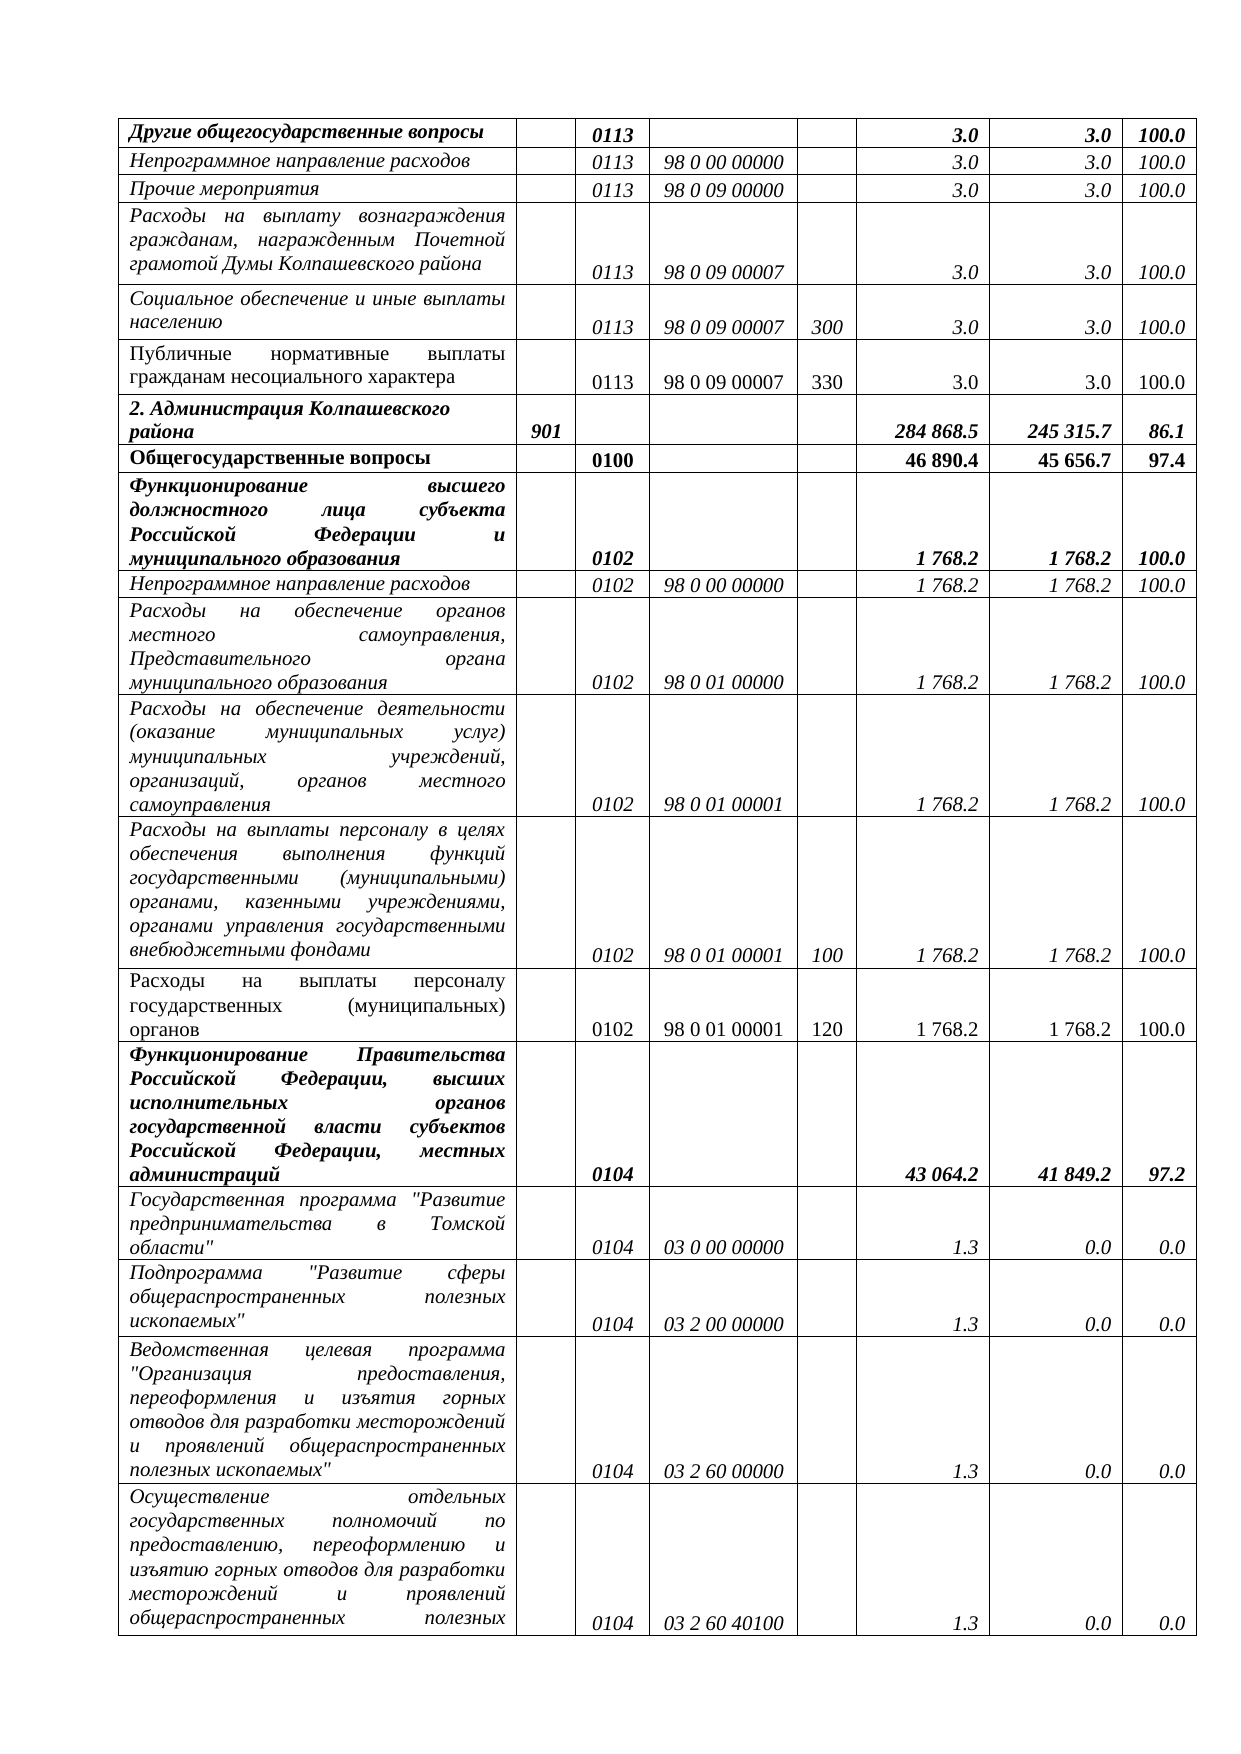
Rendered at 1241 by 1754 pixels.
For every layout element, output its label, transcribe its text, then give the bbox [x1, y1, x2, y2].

table_cell [650, 395, 797, 443]
table_cell [798, 598, 856, 694]
table_cell [517, 119, 575, 147]
table_cell [798, 473, 856, 569]
table_cell 1 768.2 [990, 817, 1122, 967]
table_cell Государственная программа "Развитие предпринимательства в Томской области" [119, 1187, 516, 1259]
table_cell 46 890.4 [857, 445, 989, 472]
table_cell Другие общегосударственные вопросы [119, 119, 516, 147]
table_cell [517, 571, 575, 597]
table_cell [798, 571, 856, 597]
table_cell [798, 395, 856, 443]
table_cell 98 0 01 00000 [650, 598, 797, 694]
table_cell 3.0 [857, 285, 989, 339]
table_cell [798, 1187, 856, 1259]
table_cell 3.0 [857, 119, 989, 147]
table_cell [517, 285, 575, 339]
table_cell 1 768.2 [990, 969, 1122, 1041]
table_cell 98 0 09 00007 [650, 285, 797, 339]
table_cell [517, 1337, 575, 1483]
table_cell [517, 1484, 575, 1635]
table_cell 03 2 00 00000 [650, 1260, 797, 1336]
table_cell Расходы на выплаты персоналу государственных (муниципальных) органов [119, 969, 516, 1041]
table_cell Непрограммное направление расходов [119, 571, 516, 597]
table_cell 1 768.2 [857, 473, 989, 569]
table_cell [517, 1260, 575, 1336]
table_cell [650, 119, 797, 147]
table_cell [517, 340, 575, 394]
table_cell 0104 [576, 1187, 649, 1259]
table_cell [517, 473, 575, 569]
table_cell 1 768.2 [857, 695, 989, 816]
table_cell Расходы на выплату вознаграждения гражданам, награжденным Почетной грамотой Думы Колпашевского района [119, 203, 516, 284]
table_cell Социальное обеспечение и иные выплаты населению [119, 285, 516, 339]
table_cell 1.3 [857, 1187, 989, 1259]
table_cell 1.3 [857, 1484, 989, 1635]
table_cell 100.0 [1123, 571, 1196, 597]
table_cell 98 0 00 00000 [650, 571, 797, 597]
table_cell 43 064.2 [857, 1042, 989, 1186]
table_cell Функционирование высшего должностного лица субъекта Российской Федерации и муниципального образования [119, 473, 516, 569]
table_cell 1 768.2 [857, 969, 989, 1041]
table_cell 0.0 [1123, 1484, 1196, 1635]
table_cell [517, 1042, 575, 1186]
table_cell [798, 1260, 856, 1336]
table_cell 3.0 [990, 119, 1122, 147]
table_cell 3.0 [990, 203, 1122, 284]
table_cell Общегосударственные вопросы [119, 445, 516, 472]
table_cell 901 [517, 395, 575, 443]
table_cell [650, 445, 797, 472]
table_cell [517, 969, 575, 1041]
table_cell 100.0 [1123, 119, 1196, 147]
table_cell 03 2 60 40100 [650, 1484, 797, 1635]
table_cell 0102 [576, 473, 649, 569]
table_cell [517, 1187, 575, 1259]
table_cell 100.0 [1123, 285, 1196, 339]
table_cell 3.0 [990, 285, 1122, 339]
table_cell [798, 1042, 856, 1186]
table_cell 0113 [576, 203, 649, 284]
table_cell 41 849.2 [990, 1042, 1122, 1186]
table_cell 97.4 [1123, 445, 1196, 472]
table_cell [798, 203, 856, 284]
table_cell 1 768.2 [990, 473, 1122, 569]
table_cell 100.0 [1123, 203, 1196, 284]
table_cell [517, 203, 575, 284]
table_cell 0104 [576, 1337, 649, 1483]
table_cell 0.0 [1123, 1337, 1196, 1483]
table_cell 1 768.2 [857, 598, 989, 694]
table_cell 1.3 [857, 1337, 989, 1483]
table_cell 0.0 [1123, 1260, 1196, 1336]
table_cell 0113 [576, 119, 649, 147]
table_cell 0113 [576, 340, 649, 394]
table_cell 98 0 00 00000 [650, 148, 797, 174]
table_cell Ведомственная целевая программа "Организация предоставления, переоформления и изъятия горных отводов для разработки месторождений и проявлений общераспространенных полезных ископаемых" [119, 1337, 516, 1483]
table_cell 0102 [576, 969, 649, 1041]
table_cell [650, 1042, 797, 1186]
table_cell [798, 695, 856, 816]
table_cell [517, 695, 575, 816]
table_cell 0.0 [990, 1484, 1122, 1635]
table_cell 100.0 [1123, 148, 1196, 174]
table_cell 0102 [576, 817, 649, 967]
table_cell 1.3 [857, 1260, 989, 1336]
table_cell 0.0 [1123, 1187, 1196, 1259]
table_cell 1 768.2 [990, 695, 1122, 816]
table_cell Подпрограмма "Развитие сферы общераспространенных полезных ископаемых" [119, 1260, 516, 1336]
table_cell 0100 [576, 445, 649, 472]
table_cell [650, 473, 797, 569]
table_cell [798, 175, 856, 202]
table_cell 245 315.7 [990, 395, 1122, 443]
table_cell Расходы на обеспечение органов местного самоуправления, Представительного органа муниципального образования [119, 598, 516, 694]
table_cell 0102 [576, 598, 649, 694]
table_cell [576, 395, 649, 443]
table_cell 0.0 [990, 1337, 1122, 1483]
table_cell 0102 [576, 571, 649, 597]
table_cell 86.1 [1123, 395, 1196, 443]
table_cell 98 0 09 00000 [650, 175, 797, 202]
table_cell 1 768.2 [990, 571, 1122, 597]
table_cell 3.0 [990, 148, 1122, 174]
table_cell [119, 1484, 516, 1635]
table_cell Расходы на обеспечение деятельности (оказание муниципальных услуг) муниципальных учреждений, организаций, органов местного самоуправления [119, 695, 516, 816]
table_cell 0102 [576, 695, 649, 816]
table_cell 120 [798, 969, 856, 1041]
table_cell 98 0 01 00001 [650, 817, 797, 967]
table_cell [798, 1337, 856, 1483]
table_cell Публичные нормативные выплаты гражданам несоциального характера [119, 340, 516, 394]
table_cell [517, 148, 575, 174]
table_cell 2. Администрация Колпашевского района [119, 395, 516, 443]
table_cell 97.2 [1123, 1042, 1196, 1186]
table_cell 1 768.2 [857, 571, 989, 597]
table_cell Прочие мероприятия [119, 175, 516, 202]
table_cell 98 0 09 00007 [650, 203, 797, 284]
table_cell 100.0 [1123, 473, 1196, 569]
table_cell 3.0 [857, 203, 989, 284]
table_cell 0113 [576, 148, 649, 174]
table_cell [798, 1484, 856, 1635]
table_cell [798, 445, 856, 472]
table_cell 100.0 [1123, 340, 1196, 394]
table_cell 98 0 09 00007 [650, 340, 797, 394]
table_cell 0104 [576, 1042, 649, 1186]
table_cell 0104 [576, 1260, 649, 1336]
table_cell 3.0 [990, 340, 1122, 394]
table_cell 3.0 [857, 340, 989, 394]
table_cell 0.0 [990, 1260, 1122, 1336]
table_cell 03 0 00 00000 [650, 1187, 797, 1259]
table_cell 3.0 [857, 175, 989, 202]
table_cell 100.0 [1123, 969, 1196, 1041]
table_cell 300 [798, 285, 856, 339]
table_cell 0.0 [990, 1187, 1122, 1259]
table_cell [517, 598, 575, 694]
table_cell [517, 445, 575, 472]
table_cell 330 [798, 340, 856, 394]
table_cell 3.0 [857, 148, 989, 174]
table_cell 98 0 01 00001 [650, 969, 797, 1041]
table_cell 0113 [576, 175, 649, 202]
table_cell 100.0 [1123, 175, 1196, 202]
table_cell [517, 817, 575, 967]
table_cell [798, 148, 856, 174]
table_cell [798, 119, 856, 147]
table_cell [517, 175, 575, 202]
table_cell 03 2 60 00000 [650, 1337, 797, 1483]
table_cell 100.0 [1123, 695, 1196, 816]
table_cell 100.0 [1123, 817, 1196, 967]
table_cell 0104 [576, 1484, 649, 1635]
table_cell Расходы на выплаты персоналу в целях обеспечения выполнения функций государственными (муниципальными) органами, казенными учреждениями, органами управления государственными внебюджетными фондами [119, 817, 516, 967]
table_cell 3.0 [990, 175, 1122, 202]
table_cell 100.0 [1123, 598, 1196, 694]
table_cell 100 [798, 817, 856, 967]
table_cell 98 0 01 00001 [650, 695, 797, 816]
table_cell 284 868.5 [857, 395, 989, 443]
table_cell 1 768.2 [857, 817, 989, 967]
table_cell 1 768.2 [990, 598, 1122, 694]
table_cell 45 656.7 [990, 445, 1122, 472]
table_cell Непрограммное направление расходов [119, 148, 516, 174]
table_cell 0113 [576, 285, 649, 339]
table_cell Функционирование Правительства Российской Федерации, высших исполнительных органов государственной власти субъектов Российской Федерации, местных администраций [119, 1042, 516, 1186]
